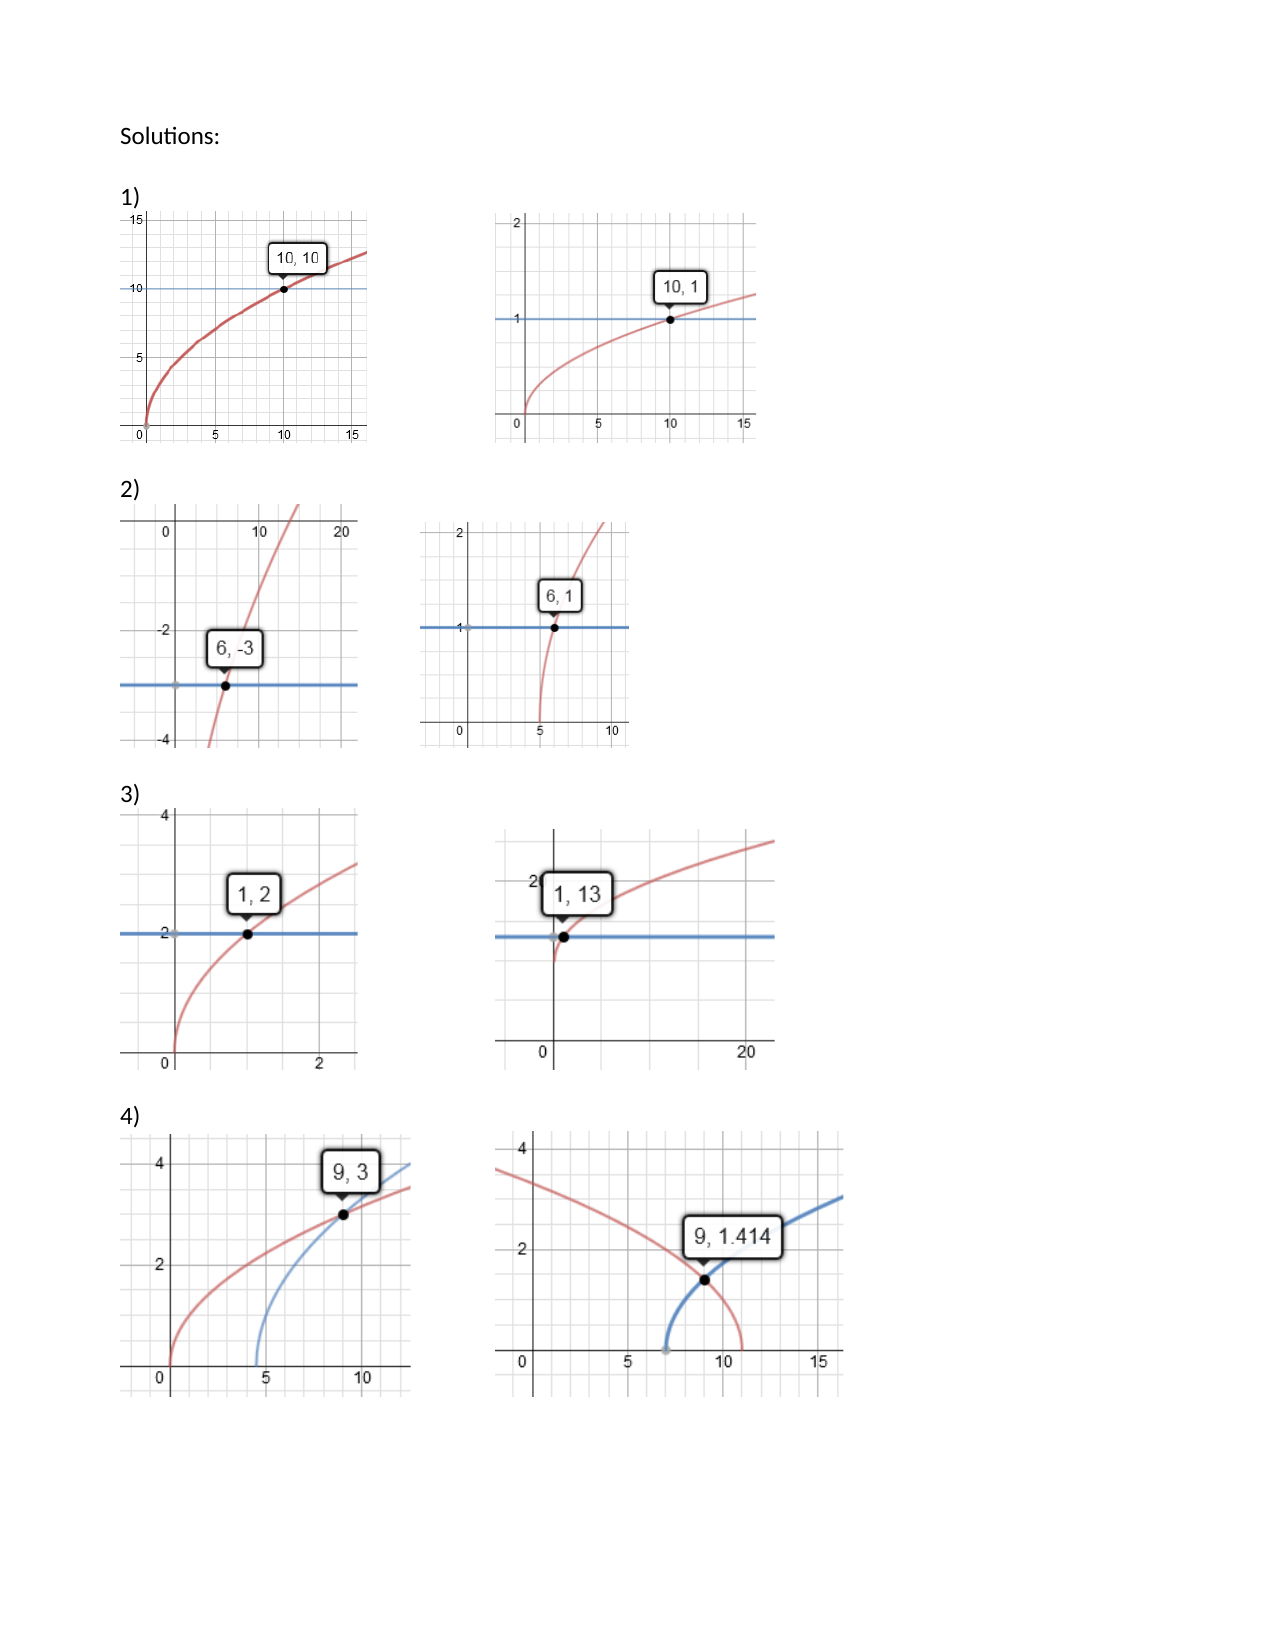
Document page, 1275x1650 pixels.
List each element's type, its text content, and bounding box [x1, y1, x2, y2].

picture [495, 213, 757, 443]
picture [420, 522, 629, 748]
picture [120, 1134, 411, 1397]
text 3) [120, 778, 1155, 808]
picture [120, 211, 367, 443]
text Solutions: [120, 120, 1155, 151]
picture [495, 1131, 844, 1397]
text 4) [120, 1100, 1155, 1131]
picture [120, 808, 358, 1070]
picture [120, 504, 358, 748]
text 1) [120, 181, 1155, 212]
text 2) [120, 473, 1155, 504]
picture [495, 829, 775, 1070]
